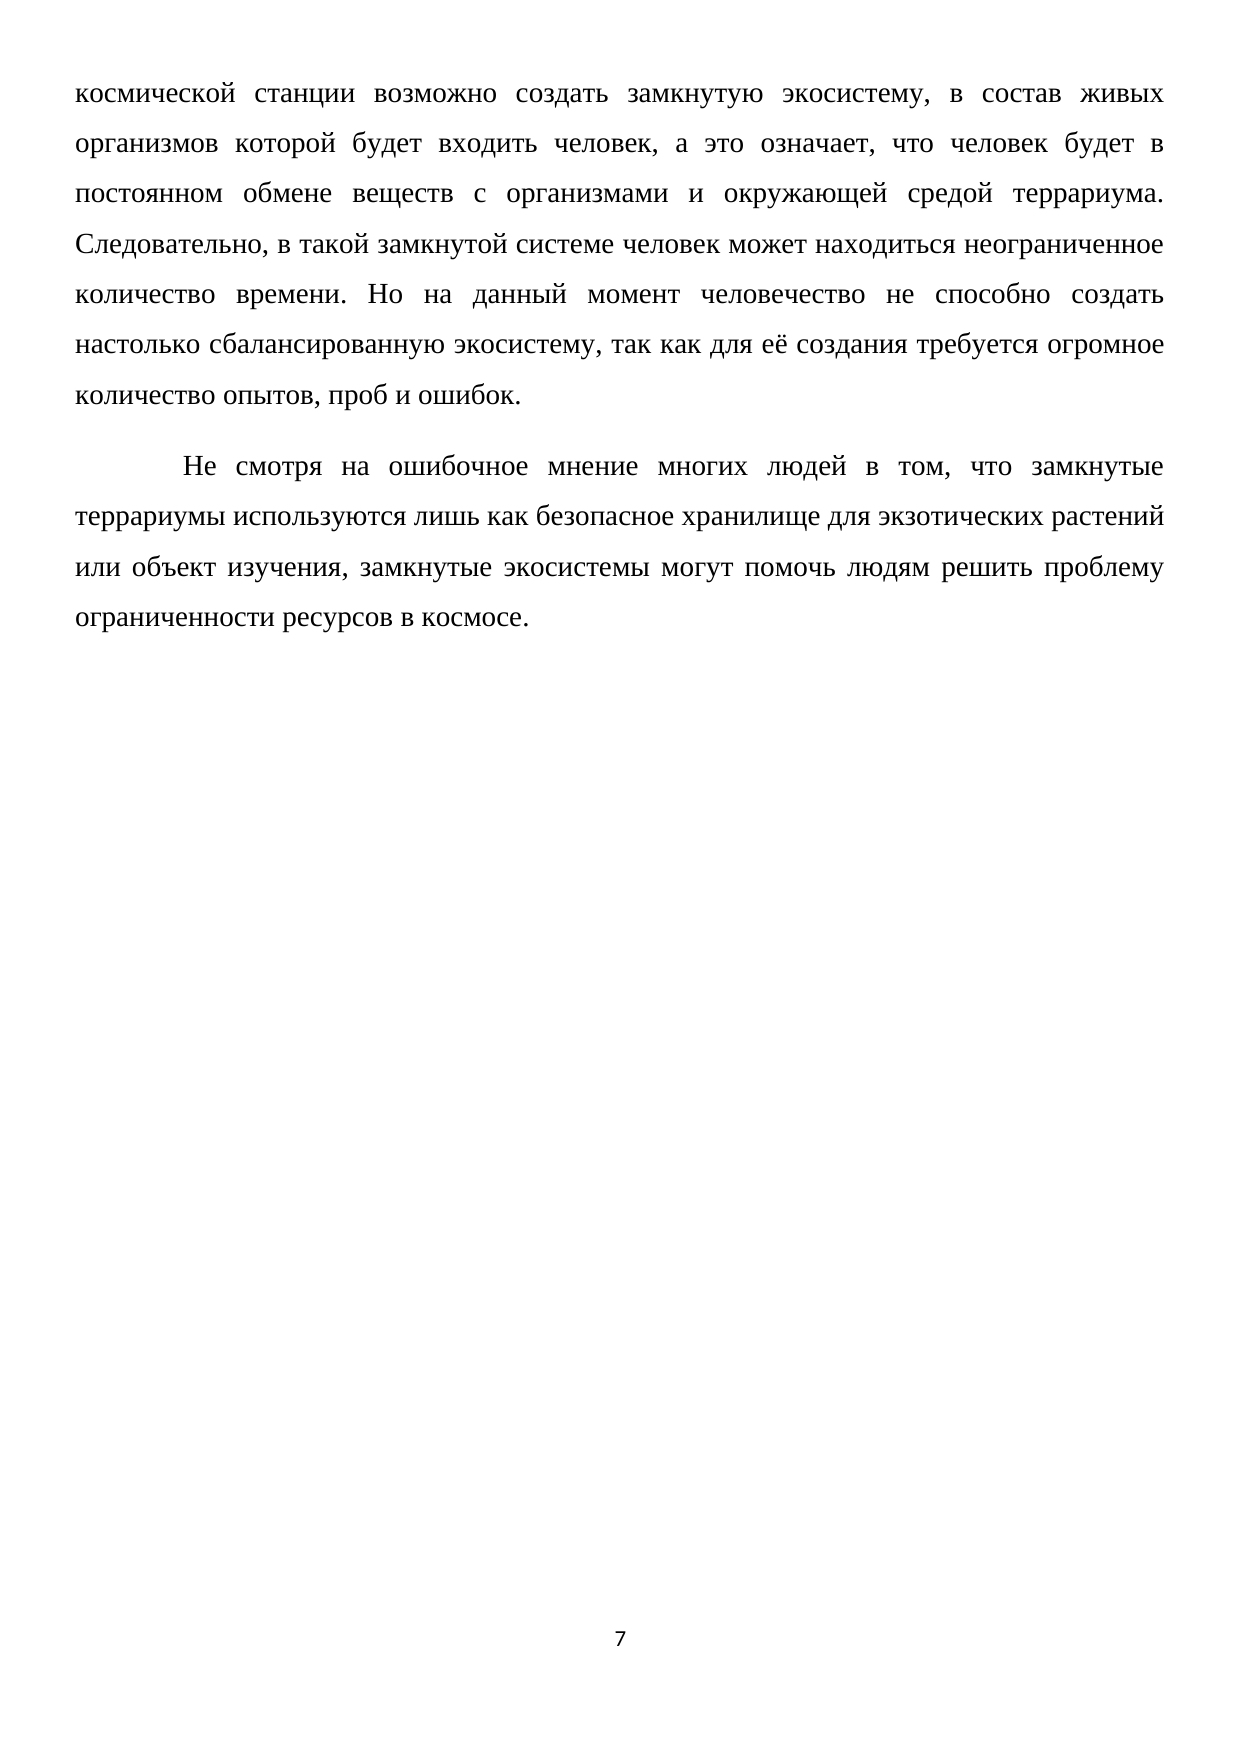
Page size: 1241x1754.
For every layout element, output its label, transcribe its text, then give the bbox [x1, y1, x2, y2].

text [75, 75, 1165, 410]
text Не смотря на ошибочное мнение многих людей в том, что замкнутые террариумы используются лишь как безопасное хранилище для экзотических растений или объект изучения, замкнутые экосистемы могут помочь людям решить проблему ограниченности ресурсов в космосе. [75, 448, 1165, 632]
